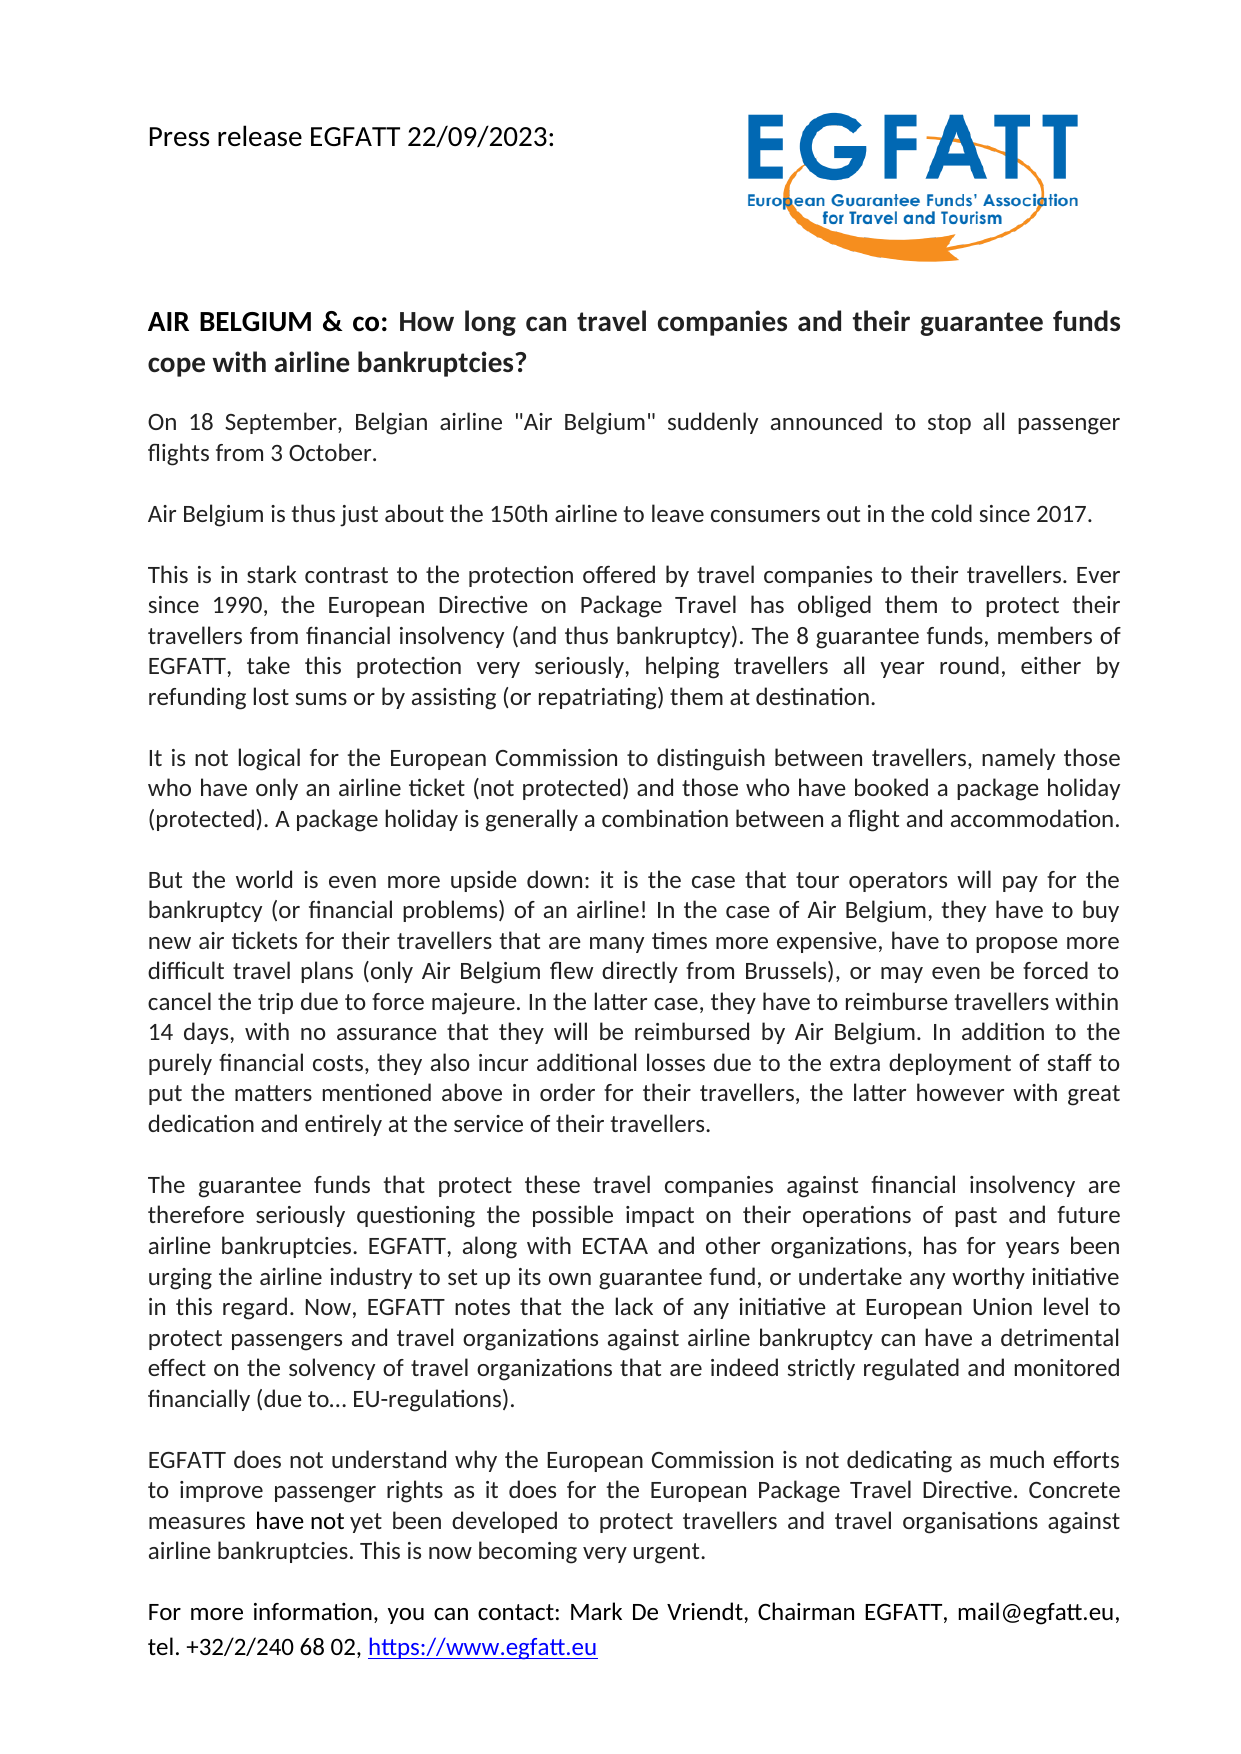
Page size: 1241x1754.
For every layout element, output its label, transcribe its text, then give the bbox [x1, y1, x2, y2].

text The guarantee funds that protect these travel companies against financial insolvency are therefore seriously questioning the possible impact on their operations of past and future airline bankruptcies. EGFATT, along with ECTAA and other organizations, has for years been urging the airline industry to set up its own guarantee fund, or undertake any worthy initiative in this regard. Now, EGFATT notes that the lack of any initiative at European Union level to protect passengers and travel organizations against airline bankruptcy can have a detrimental effect on the solvency of travel organizations that are indeed strictly regulated and monitored financially (due to… EU-regulations). [148, 1169, 1122, 1413]
text AIR BELGIUM & co: How long can travel companies and their guarantee funds cope with airline bankruptcies? [148, 303, 1122, 380]
text Press release EGFATT 22/09/2023: [148, 118, 1122, 154]
text It is not logical for the European Commission to distinguish between travellers, namely those who have only an airline ticket (not protected) and those who have booked a package holiday (protected). A package holiday is generally a combination between a flight and accommodation. [148, 742, 1122, 833]
text EGFATT does not understand why the European Commission is not dedicating as much efforts to improve passenger rights as it does for the European Package Travel Directive. Concrete measures have not yet been developed to protect travellers and travel organisations against airline bankruptcies. This is now becoming very urgent. [148, 1444, 1122, 1566]
text For more information, you can contact: Mark De Vriendt, Chairman EGFATT, mail@egfatt.eu, tel. +32/2/240 68 02, https://www.egfatt.eu [148, 1596, 1122, 1662]
text This is in stark contrast to the protection offered by travel companies to their travellers. Ever since 1990, the European Directive on Package Travel has obliged them to protect their travellers from financial insolvency (and thus bankruptcy). The 8 guarantee funds, members of EGFATT, take this protection very seriously, helping travellers all year round, either by refunding lost sums or by assisting (or repatriating) them at destination. [148, 559, 1122, 711]
text On 18 September, Belgian airline "Air Belgium" suddenly announced to stop all passenger flights from 3 October. [148, 406, 1122, 467]
text But the world is even more upside down: it is the case that tour operators will pay for the bankruptcy (or financial problems) of an airline! In the case of Air Belgium, they have to buy new air tickets for their travellers that are many times more expensive, have to propose more difficult travel plans (only Air Belgium flew directly from Brussels), or may even be forced to cancel the trip due to force majeure. In the latter case, they have to reimburse travellers within 14 days, with no assurance that they will be reimbursed by Air Belgium. In addition to the purely financial costs, they also incur additional losses due to the extra deployment of staff to put the matters mentioned above in order for their travellers, the latter however with great dedication and entirely at the service of their travellers. [148, 864, 1122, 1139]
text Air Belgium is thus just about the 150th airline to leave consumers out in the cold since 2017. [148, 498, 1122, 528]
